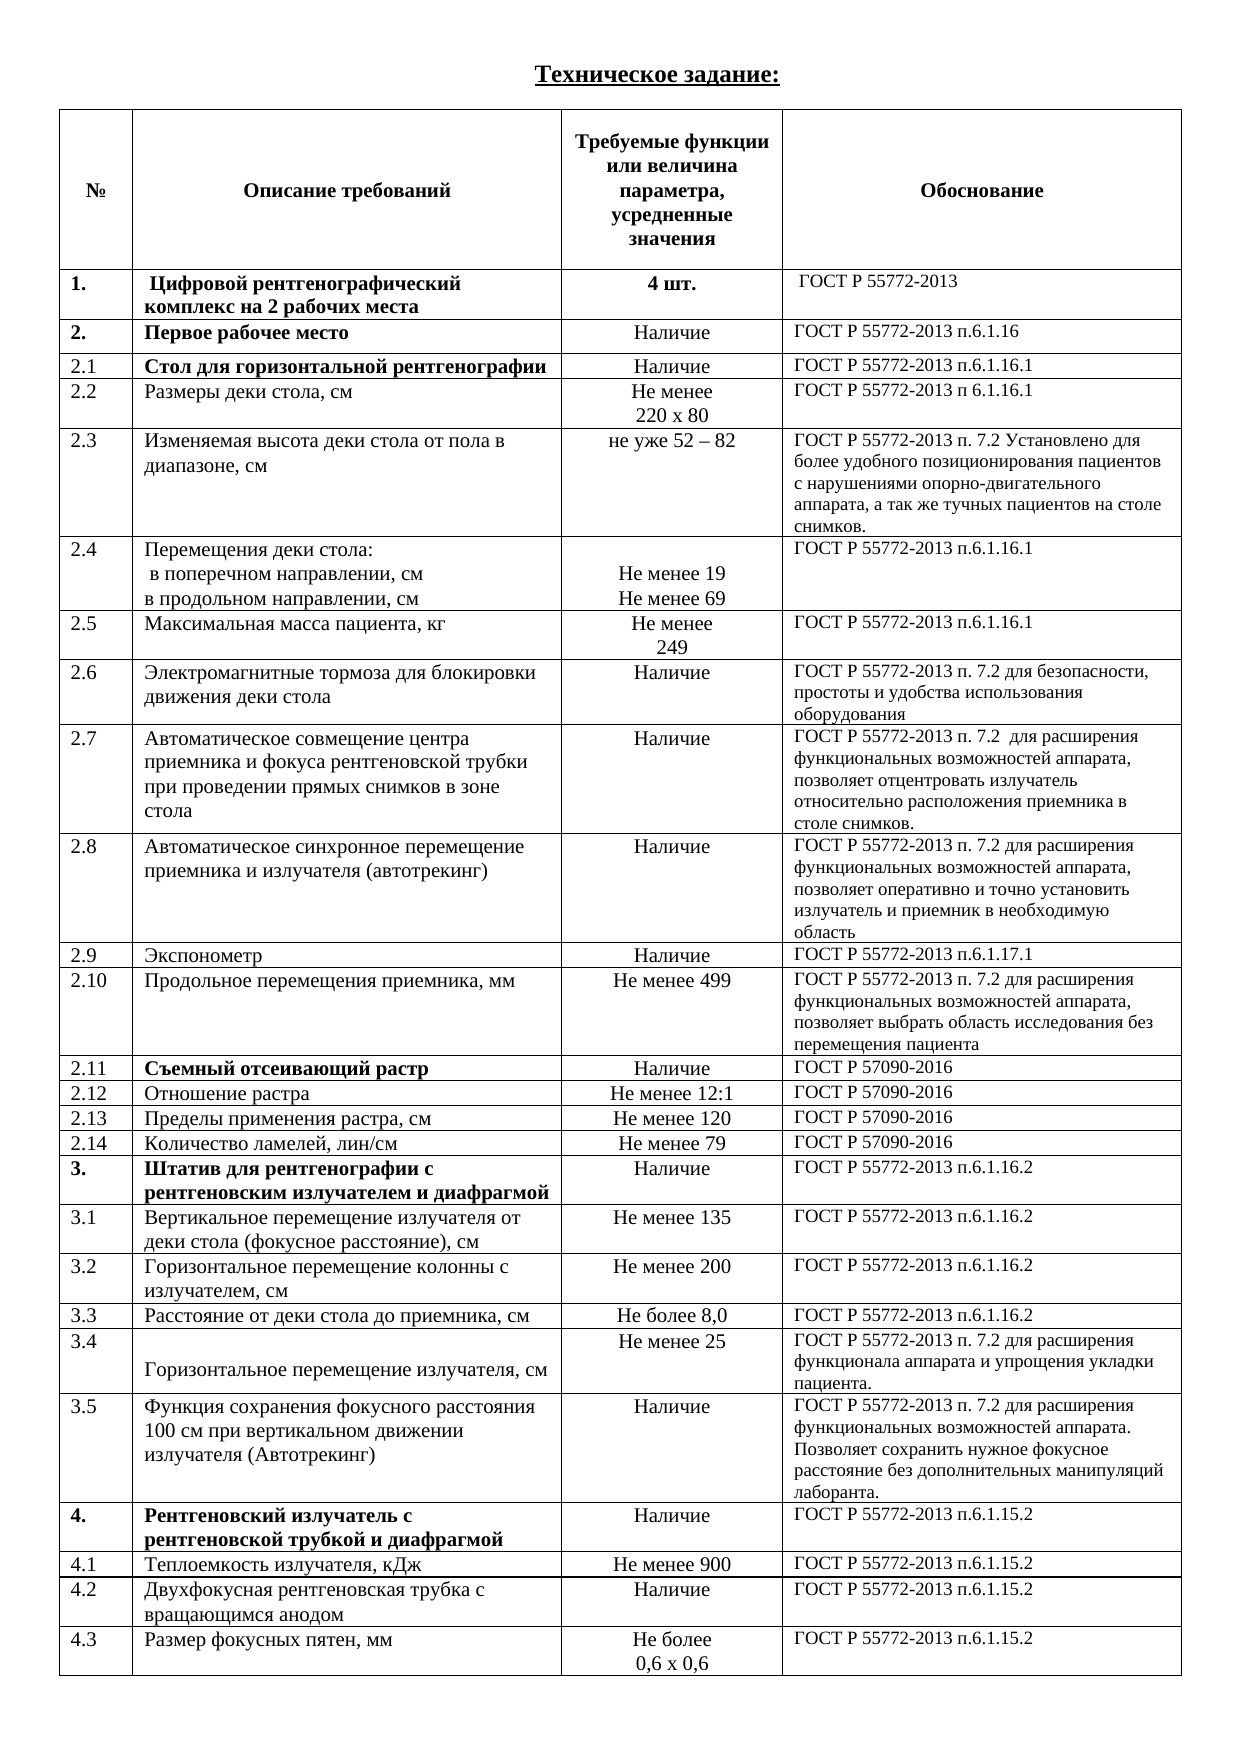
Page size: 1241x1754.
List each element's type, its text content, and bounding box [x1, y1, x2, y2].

table_cell Штатив для рентгенографии с рентгеновским излучателем и диафрагмой [133, 1156, 561, 1204]
table_cell ГОСТ Р 57090-2016 [783, 1131, 1181, 1155]
text Техническое задание: [59, 59, 1181, 88]
table_cell [60, 537, 132, 609]
table_cell ГОСТ Р 55772-2013 п.6.1.16 [783, 320, 1181, 353]
table_cell 4. [60, 1503, 132, 1551]
table_cell [60, 1205, 132, 1253]
table_cell ГОСТ Р 57090-2016 [783, 1081, 1181, 1105]
table_cell Наличие [562, 1503, 782, 1551]
table_cell Наличие [562, 1578, 782, 1626]
table_cell ГОСТ Р 55772-2013 п. 7.2 для безопасности, простоты и удобства использования оборудования [783, 660, 1181, 724]
table_cell [60, 1627, 132, 1675]
table_cell [60, 1394, 132, 1502]
table_cell ГОСТ Р 55772-2013 п.6.1.16.2 [783, 1156, 1181, 1204]
table_cell Не более 8,0 [562, 1304, 782, 1327]
table_cell [60, 1304, 132, 1327]
table_cell Горизонтальное перемещение излучателя, см [133, 1329, 561, 1393]
table_cell [60, 725, 132, 833]
table_cell [60, 968, 132, 1054]
table_cell 2. [60, 320, 132, 353]
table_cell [562, 1627, 782, 1675]
table_cell Наличие [562, 1056, 782, 1079]
table_cell Не менее 249 [562, 611, 782, 659]
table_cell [783, 1627, 1181, 1675]
table_cell не уже 52 – 82 [562, 429, 782, 536]
table_cell [60, 1329, 132, 1393]
table_cell Наличие [562, 320, 782, 353]
table_cell [60, 1552, 132, 1576]
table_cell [133, 1627, 561, 1675]
table_cell [60, 354, 132, 378]
table_cell Наличие [562, 725, 782, 833]
table_cell ГОСТ Р 57090-2016 [783, 1106, 1181, 1130]
table_cell Перемещения деки стола: в поперечном направлении, см в продольном направлении, см [133, 537, 561, 609]
table_cell Пределы применения растра, см [133, 1106, 561, 1130]
table_cell [60, 660, 132, 724]
table_cell ГОСТ Р 55772-2013 п.6.1.17.1 [783, 943, 1181, 967]
table_cell Наличие [562, 1394, 782, 1502]
table_cell ГОСТ Р 55772-2013 п. 7.2 для расширения функционала аппарата и упрощения укладки пациента. [783, 1329, 1181, 1393]
table_cell ГОСТ Р 55772-2013 п.6.1.16.1 [783, 354, 1181, 378]
table_cell 3. [60, 1156, 132, 1204]
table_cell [783, 1578, 1181, 1626]
table_cell Не менее 120 [562, 1106, 782, 1130]
table_cell [60, 1131, 132, 1155]
table_cell Теплоемкость излучателя, кДж [133, 1552, 561, 1576]
table_cell ГОСТ Р 55772-2013 п.6.1.16.1 [783, 537, 1181, 609]
table_cell Не менее 200 [562, 1254, 782, 1302]
table_cell Максимальная масса пациента, кг [133, 611, 561, 659]
table_cell Функция сохранения фокусного расстояния 100 см при вертикальном движении излучателя (Автотрекинг) [133, 1394, 561, 1502]
table_cell [60, 429, 132, 536]
table_cell Не менее 499 [562, 968, 782, 1054]
table_cell [60, 379, 132, 427]
table_cell ГОСТ Р 55772-2013 п.6.1.15.2 [783, 1503, 1181, 1551]
table_cell [60, 611, 132, 659]
table_cell 4 шт. [562, 270, 782, 318]
table_cell Рентгеновский излучатель с рентгеновской трубкой и диафрагмой [133, 1503, 561, 1551]
table_cell [60, 834, 132, 942]
table_cell Двухфокусная рентгеновская трубка с вращающимся анодом [133, 1578, 561, 1626]
table_cell Стол для горизонтальной рентгенографии [133, 354, 561, 378]
table_cell ГОСТ Р 57090-2016 [783, 1056, 1181, 1079]
table_cell Наличие [562, 660, 782, 724]
table_cell Не менее 79 [562, 1131, 782, 1155]
table_header № [60, 110, 132, 269]
table_cell Не менее 135 [562, 1205, 782, 1253]
table_cell Расстояние от деки стола до приемника, см [133, 1304, 561, 1327]
table_cell Автоматическое совмещение центра приемника и фокуса рентгеновской трубки при проведении прямых снимков в зоне стола [133, 725, 561, 833]
table_cell Не менее 19 Не менее 69 [562, 537, 782, 609]
table_cell Наличие [562, 834, 782, 942]
table_cell Съемный отсеивающий растр [133, 1056, 561, 1079]
table_header Обоснование [783, 110, 1181, 269]
table_cell Первое рабочее место [133, 320, 561, 353]
table_cell [60, 943, 132, 967]
table_cell Не менее 220 х 80 [562, 379, 782, 427]
table_cell ГОСТ Р 55772-2013 [783, 270, 1181, 318]
table_cell Изменяемая высота деки стола от пола в диапазоне, см [133, 429, 561, 536]
table_cell Экспонометр [133, 943, 561, 967]
table_cell Наличие [562, 943, 782, 967]
table_cell ГОСТ Р 55772-2013 п. 7.2 для расширения функциональных возможностей аппарата, позволяет оперативно и точно установить излучатель и приемник в необходимую область [783, 834, 1181, 942]
table_cell 1. [60, 270, 132, 318]
table_cell [60, 1578, 132, 1626]
table_cell Размеры деки стола, см [133, 379, 561, 427]
table_header Требуемые функции или величина параметра, усредненные значения [562, 110, 782, 269]
table_cell Не менее 25 [562, 1329, 782, 1393]
table_cell [60, 1056, 132, 1079]
table_cell Наличие [562, 354, 782, 378]
table_cell [60, 1081, 132, 1105]
table_cell ГОСТ Р 55772-2013 п.6.1.15.2 [783, 1552, 1181, 1576]
table_cell ГОСТ Р 55772-2013 п.6.1.16.2 [783, 1205, 1181, 1253]
table_cell Электромагнитные тормоза для блокировки движения деки стола [133, 660, 561, 724]
table_cell ГОСТ Р 55772-2013 п. 7.2 для расширения функциональных возможностей аппарата, позволяет выбрать область исследования без перемещения пациента [783, 968, 1181, 1054]
table_cell Отношение растра [133, 1081, 561, 1105]
table_cell Наличие [562, 1156, 782, 1204]
table_cell ГОСТ Р 55772-2013 п. 7.2 для расширения функциональных возможностей аппарата, позволяет отцентровать излучатель относительно расположения приемника в столе снимков. [783, 725, 1181, 833]
table_cell Цифровой рентгенографический комплекс на 2 рабочих места [133, 270, 561, 318]
table_cell ГОСТ Р 55772-2013 п.6.1.16.2 [783, 1304, 1181, 1327]
table_cell Автоматическое синхронное перемещение приемника и излучателя (автотрекинг) [133, 834, 561, 942]
table_cell Количество ламелей, лин/см [133, 1131, 561, 1155]
table_cell ГОСТ Р 55772-2013 п 6.1.16.1 [783, 379, 1181, 427]
table_cell ГОСТ Р 55772-2013 п.6.1.16.2 [783, 1254, 1181, 1302]
table_cell ГОСТ Р 55772-2013 п. 7.2 для расширения функциональных возможностей аппарата. Позволяет сохранить нужное фокусное расстояние без дополнительных манипуляций лаборанта. [783, 1394, 1181, 1502]
table_header Описание требований [133, 110, 561, 269]
table_cell ГОСТ Р 55772-2013 п. 7.2 Установлено для более удобного позиционирования пациентов с нарушениями опорно-двигательного аппарата, а так же тучных пациентов на столе снимков. [783, 429, 1181, 536]
table_cell ГОСТ Р 55772-2013 п.6.1.16.1 [783, 611, 1181, 659]
table_cell Не менее 12:1 [562, 1081, 782, 1105]
table_cell Горизонтальное перемещение колонны с излучателем, см [133, 1254, 561, 1302]
table_cell Не менее 900 [562, 1552, 782, 1576]
table_cell Вертикальное перемещение излучателя от деки стола (фокусное расстояние), см [133, 1205, 561, 1253]
table_cell Продольное перемещения приемника, мм [133, 968, 561, 1054]
table_cell [60, 1254, 132, 1302]
table_cell [60, 1106, 132, 1130]
